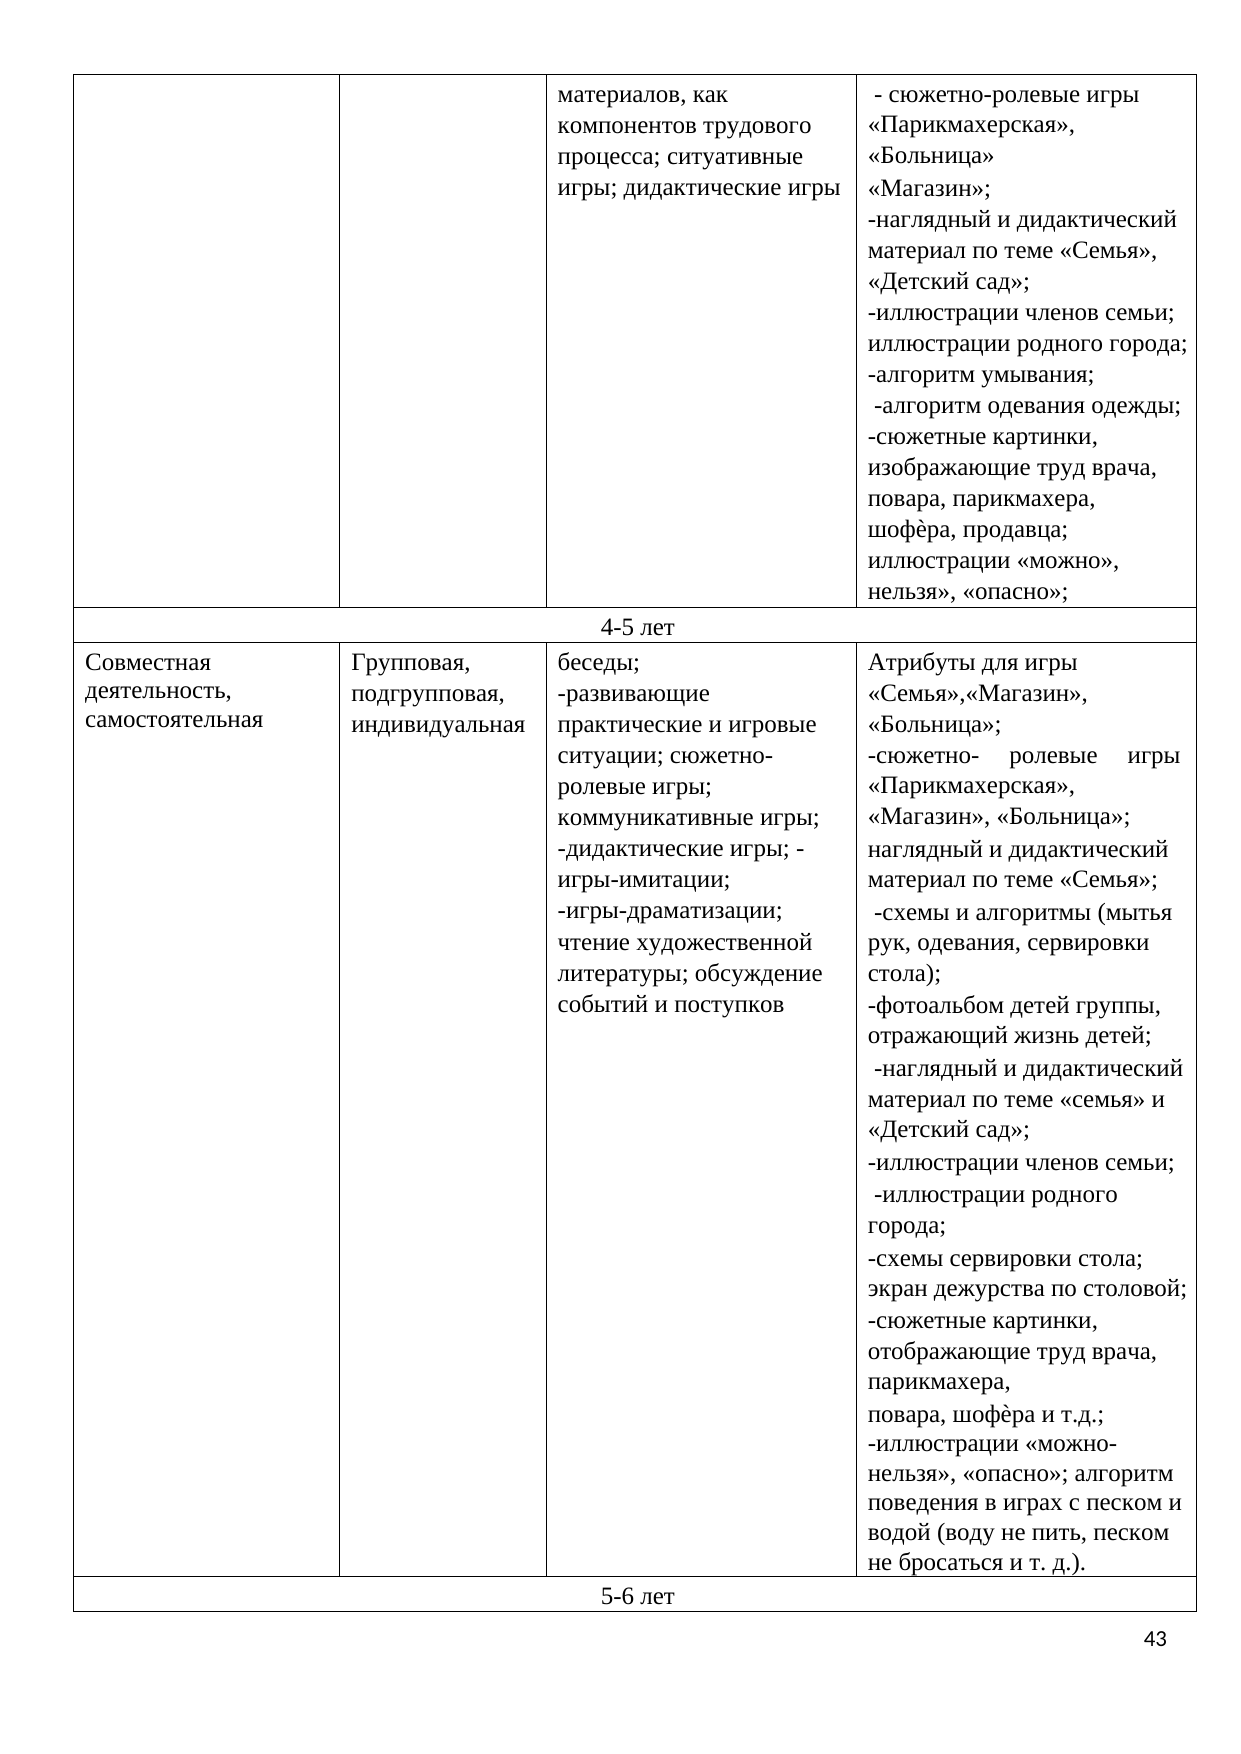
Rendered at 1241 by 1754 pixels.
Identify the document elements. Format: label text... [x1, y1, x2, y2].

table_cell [74, 75, 339, 607]
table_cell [74, 643, 339, 1576]
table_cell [547, 75, 856, 607]
table_cell беседы; -развивающие практические и игровые ситуации; сюжетно-ролевые игры; коммуникативные игры; -дидактические игры; -игры-имитации; -игры-драматизации; чтение художественной литературы; обсуждение событий и поступков [547, 643, 856, 1576]
table_cell 4-5 лет [74, 608, 1196, 642]
table_cell 5-6 лет [74, 1577, 1196, 1611]
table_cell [340, 75, 546, 607]
table_cell Групповая, подгрупповая, индивидуальная [340, 643, 546, 1576]
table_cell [857, 75, 1196, 607]
table_cell Атрибуты для игры «Семья»,«Магазин», «Больница»; -сюжетно- ролевые игры «Парикмахерская», «Магазин», «Больница»; наглядный и дидактический материал по теме «Семья»; -схемы и алгоритмы (мытья рук, одевания, сервировки стола); -фотоальбом детей группы, отражающий жизнь детей; -наглядный и дидактический материал по теме «семья» и «Детский сад»; -иллюстрации членов семьи; -иллюстрации родного города; -схемы сервировки стола; экран дежурства по столовой; -сюжетные картинки, отображающие труд врача, парикмахера, повара, шофѐра и т.д.; -иллюстрации «можно-нельзя», «опасно»; алгоритм поведения в играх с песком и водой (воду не пить, песком не бросаться и т. д.). [857, 643, 1196, 1576]
